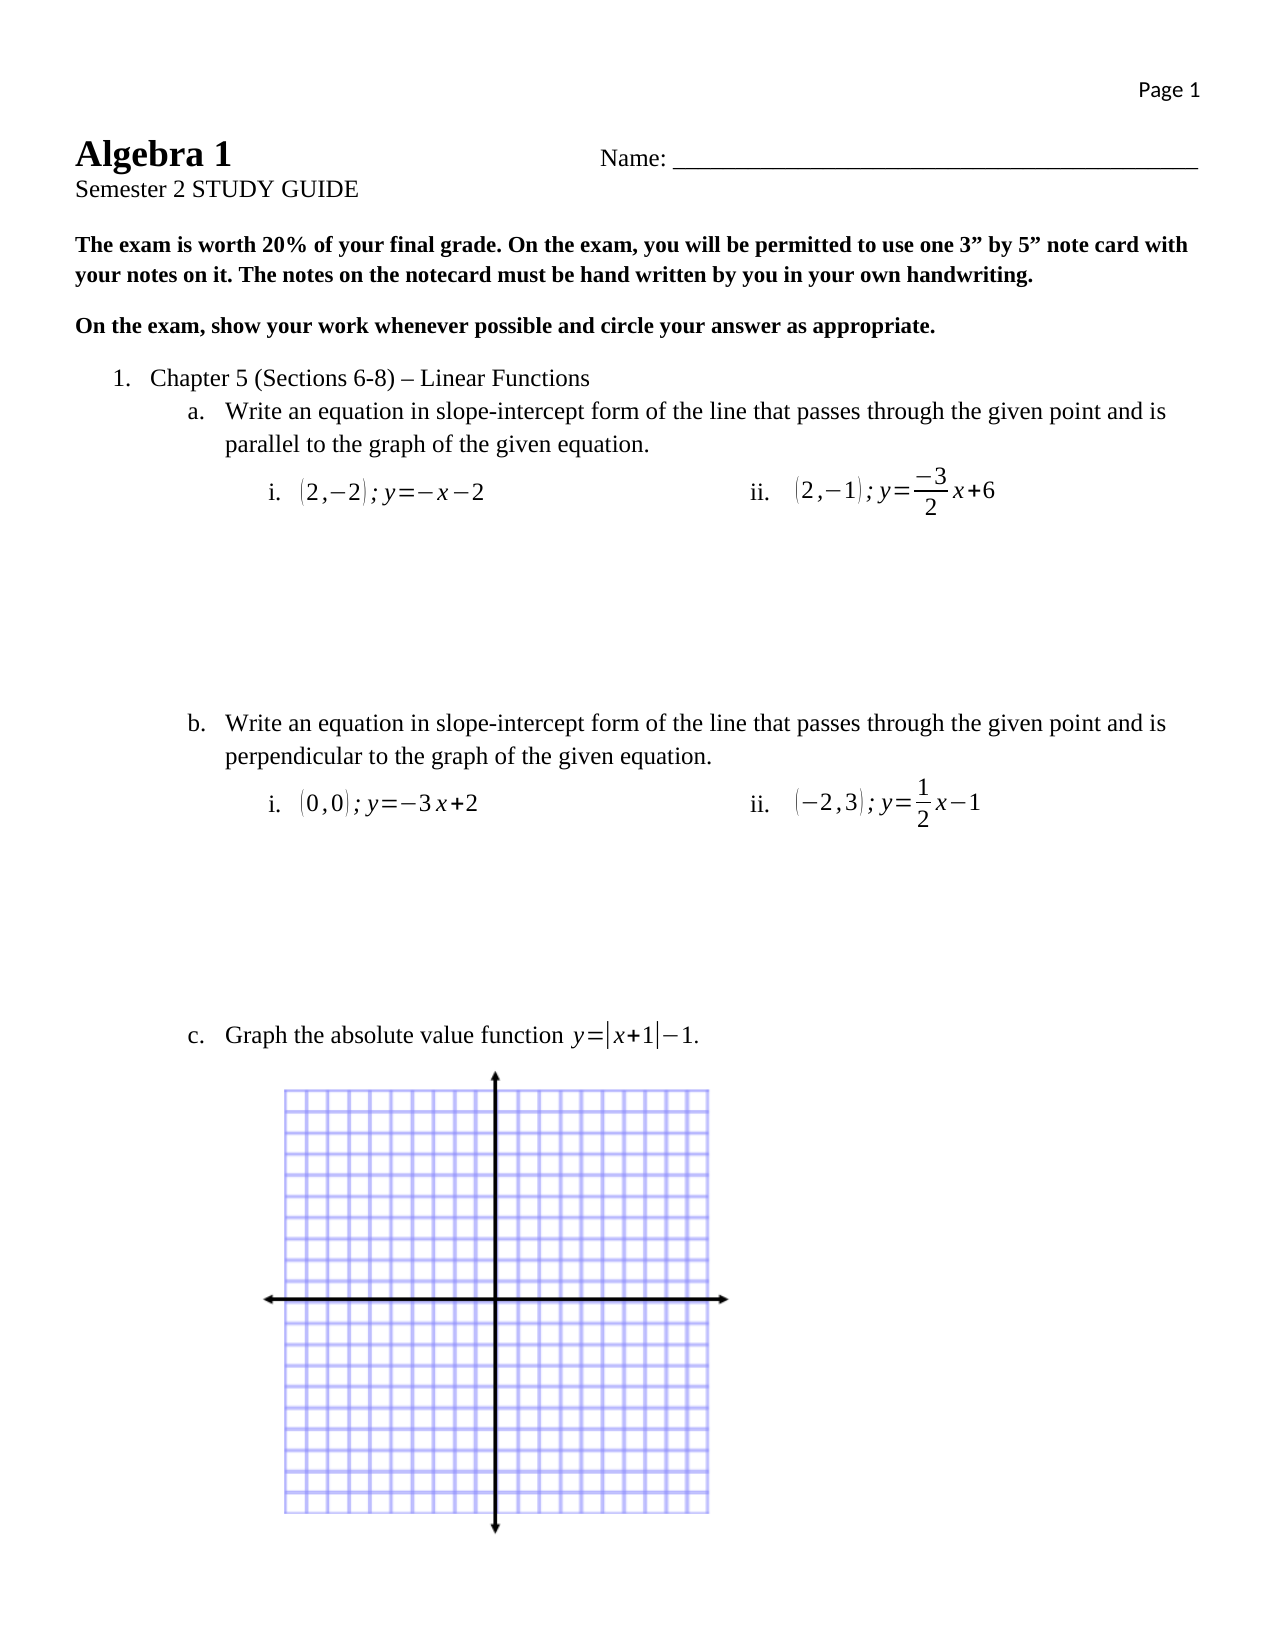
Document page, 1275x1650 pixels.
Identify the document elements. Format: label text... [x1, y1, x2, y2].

picture [261, 1057, 749, 1543]
list Write an equation in slope-intercept form of the line that passes through the given point and is perpendicular to the graph of the given equation. [187, 708, 1200, 770]
list ii. [281, 774, 1200, 833]
list Write an equation in slope-intercept form of the line that passes through the given point and is parallel to the graph of the given equation. [187, 396, 1200, 458]
text On the exam, show your work whenever possible and circle your answer as appropriate. [75, 312, 1200, 338]
list Graph the absolute value function . [187, 1019, 1200, 1050]
list Chapter 5 (Sections 6-8) – Linear Functions [112, 363, 1200, 392]
list ii. [281, 462, 1200, 521]
text Algebra 1 Name: __________________________________________ [75, 131, 1200, 174]
text Semester 2 STUDY GUIDE [75, 174, 1200, 203]
text The exam is worth 20% of your final grade. On the exam, you will be permitted to use one 3” by 5” note card with your notes on it. The notes on the notecard must be hand written by you in your own handwriting. [75, 231, 1200, 287]
